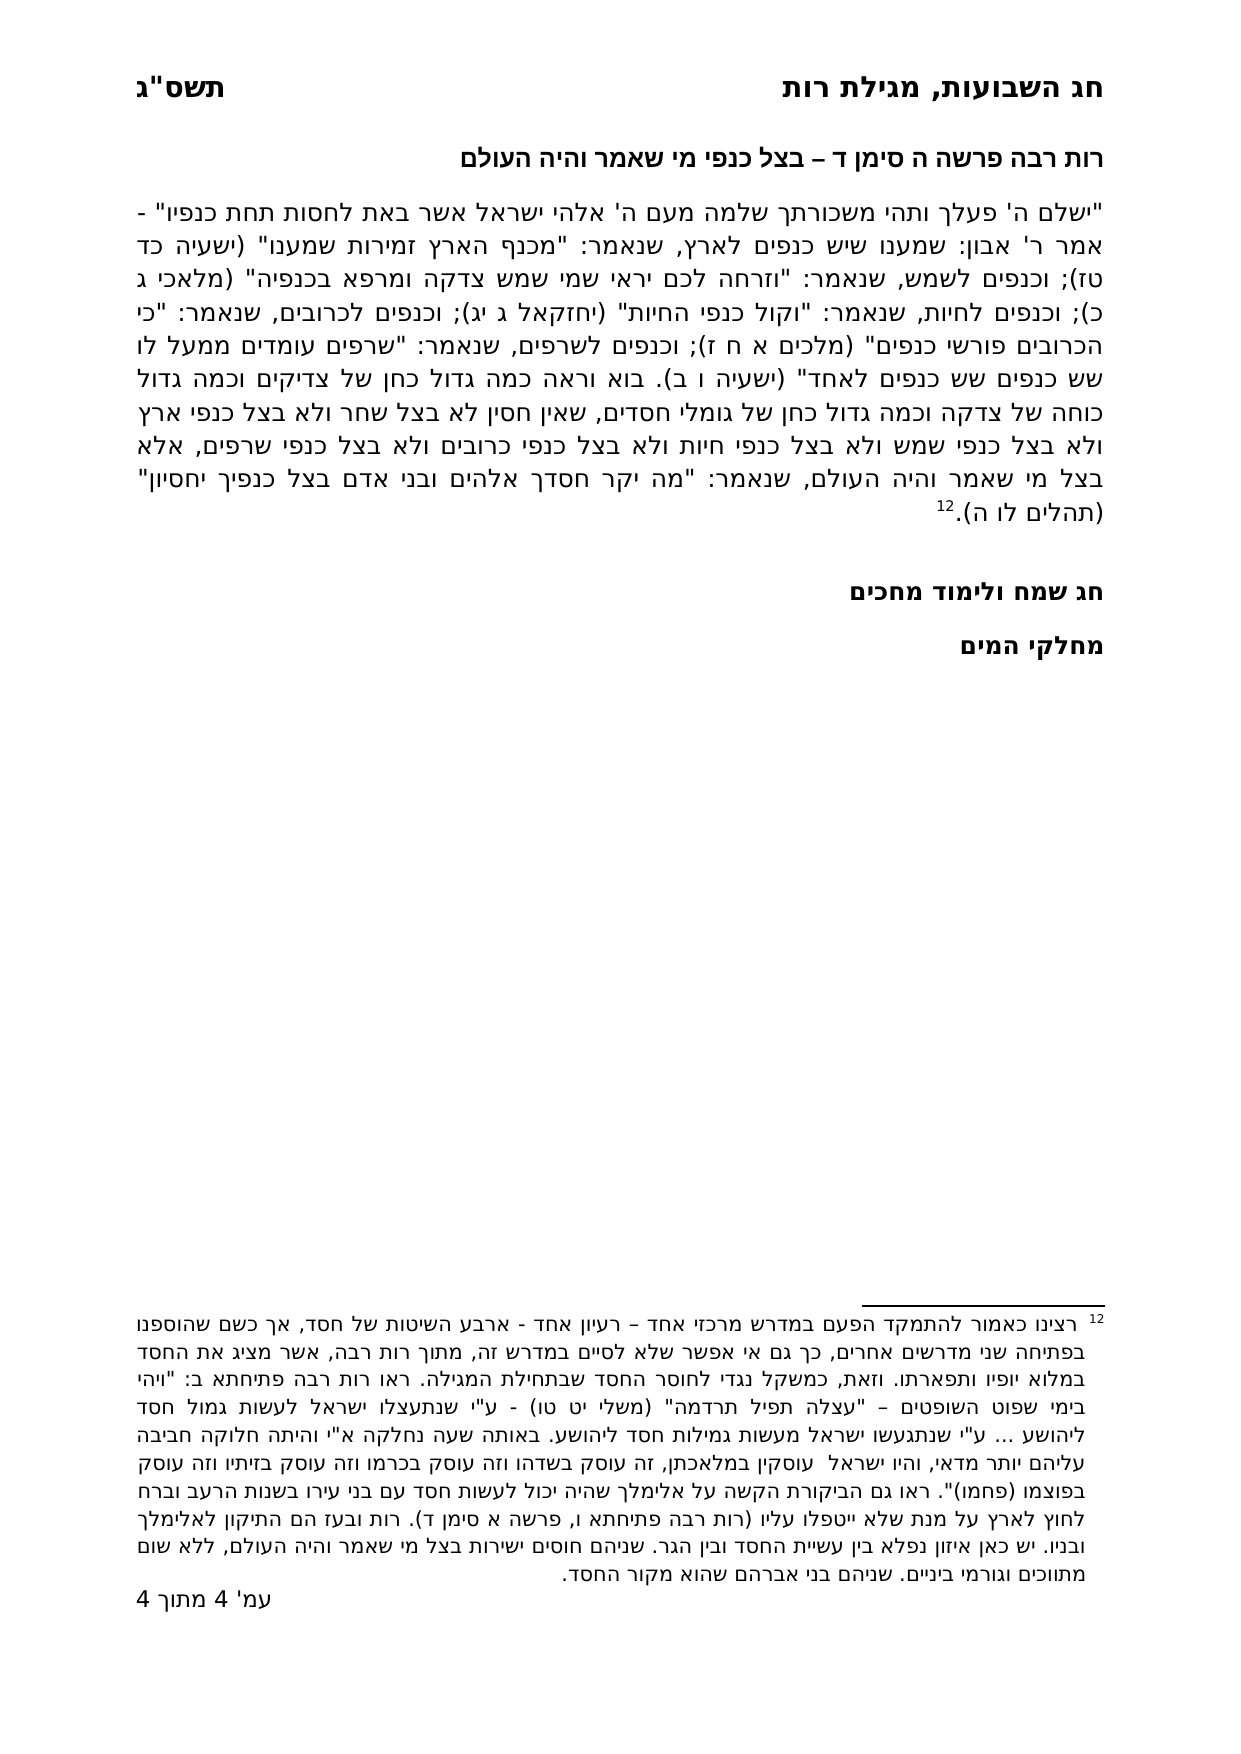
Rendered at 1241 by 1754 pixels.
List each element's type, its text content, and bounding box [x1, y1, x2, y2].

text חג שמח ולימוד מחכים [136, 573, 1104, 606]
text רות רבה פרשה ה סימן ד – בצל כנפי מי שאמר והיה העולם [136, 142, 1104, 173]
text מחלקי המים [136, 627, 1104, 661]
text "ישלם ה' פעלך ותהי משכורתך שלמה מעם ה' אלהי ישראל אשר באת לחסות תחת כנפיו" - אמר ר' אבון: שמענו שיש כנפים לארץ, שנאמר: "מכנף הארץ זמירות שמענו" (ישעיה כד טז); וכנפים לשמש, שנאמר: "וזרחה לכם יראי שמי שמש צדקה ומרפא בכנפיה" (מלאכי ג כ); וכנפים לחיות, שנאמר: "וקול כנפי החיות" (יחזקאל ג יג); וכנפים לכרובים, שנאמר: "כי הכרובים פורשי כנפים" (מלכים א ח ז); וכנפים לשרפים, שנאמר: "שרפים עומדים ממעל לו שש כנפים שש כנפים לאחד" (ישעיה ו ב). בוא וראה כמה גדול כחן של צדיקים וכמה גדול כוחה של צדקה וכמה גדול כחן של גומלי חסדים, שאין חסין לא בצל שחר ולא בצל כנפי ארץ ולא בצל כנפי שמש ולא בצל כנפי חיות ולא בצל כנפי כרובים ולא בצל כנפי שרפים, אלא בצל מי שאמר והיה העולם, שנאמר: "מה יקר חסדך אלהים ובני אדם בצל כנפיך יחסיון" (תהלים לו ה). [136, 194, 1104, 527]
